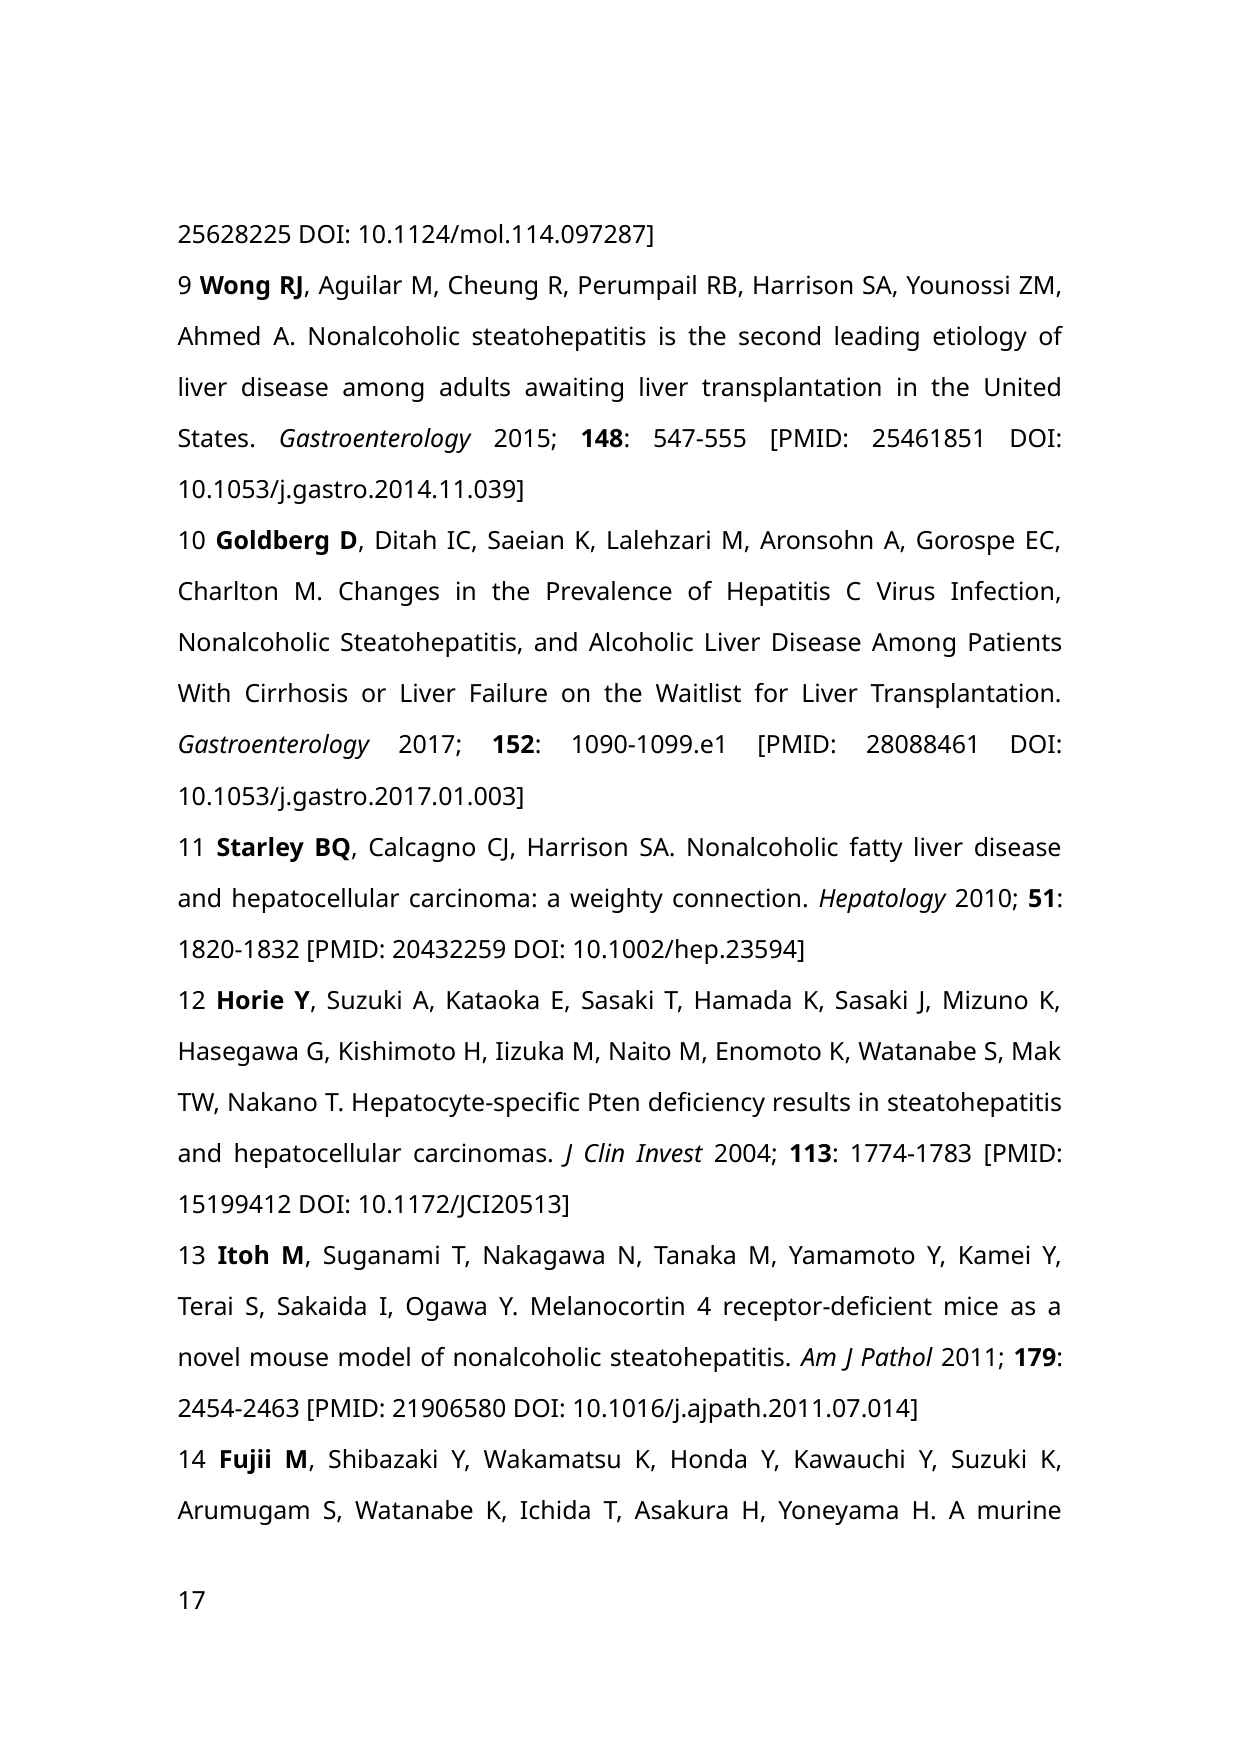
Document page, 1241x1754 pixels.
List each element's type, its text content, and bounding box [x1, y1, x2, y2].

text 10 Goldberg D, Ditah IC, Saeian K, Lalehzari M, Aronsohn A, Gorospe EC, Charlton M. Changes in the Prevalence of Hepatitis C Virus Infection, Nonalcoholic Steatohepatitis, and Alcoholic Liver Disease Among Patients With Cirrhosis or Liver Failure on the Waitlist for Liver Transplantation. Gastroenterology 2017; 152: 1090-1099.e1 [PMID: 28088461 DOI: 10.1053/j.gastro.2017.01.003] [177, 523, 1063, 812]
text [177, 217, 1063, 251]
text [177, 1442, 1063, 1527]
text 11 Starley BQ, Calcagno CJ, Harrison SA. Nonalcoholic fatty liver disease and hepatocellular carcinoma: a weighty connection. Hepatology 2010; 51: 1820-1832 [PMID: 20432259 DOI: 10.1002/hep.23594] [177, 829, 1063, 965]
text 9 Wong RJ, Aguilar M, Cheung R, Perumpail RB, Harrison SA, Younossi ZM, Ahmed A. Nonalcoholic steatohepatitis is the second leading etiology of liver disease among adults awaiting liver transplantation in the United States. Gastroenterology 2015; 148: 547-555 [PMID: 25461851 DOI: 10.1053/j.gastro.2014.11.039] [177, 268, 1063, 506]
text 13 Itoh M, Suganami T, Nakagawa N, Tanaka M, Yamamoto Y, Kamei Y, Terai S, Sakaida I, Ogawa Y. Melanocortin 4 receptor-deficient mice as a novel mouse model of nonalcoholic steatohepatitis. Am J Pathol 2011; 179: 2454-2463 [PMID: 21906580 DOI: 10.1016/j.ajpath.2011.07.014] [177, 1238, 1063, 1425]
text 12 Horie Y, Suzuki A, Kataoka E, Sasaki T, Hamada K, Sasaki J, Mizuno K, Hasegawa G, Kishimoto H, Iizuka M, Naito M, Enomoto K, Watanabe S, Mak TW, Nakano T. Hepatocyte-specific Pten deficiency results in steatohepatitis and hepatocellular carcinomas. J Clin Invest 2004; 113: 1774-1783 [PMID: 15199412 DOI: 10.1172/JCI20513] [177, 982, 1063, 1221]
